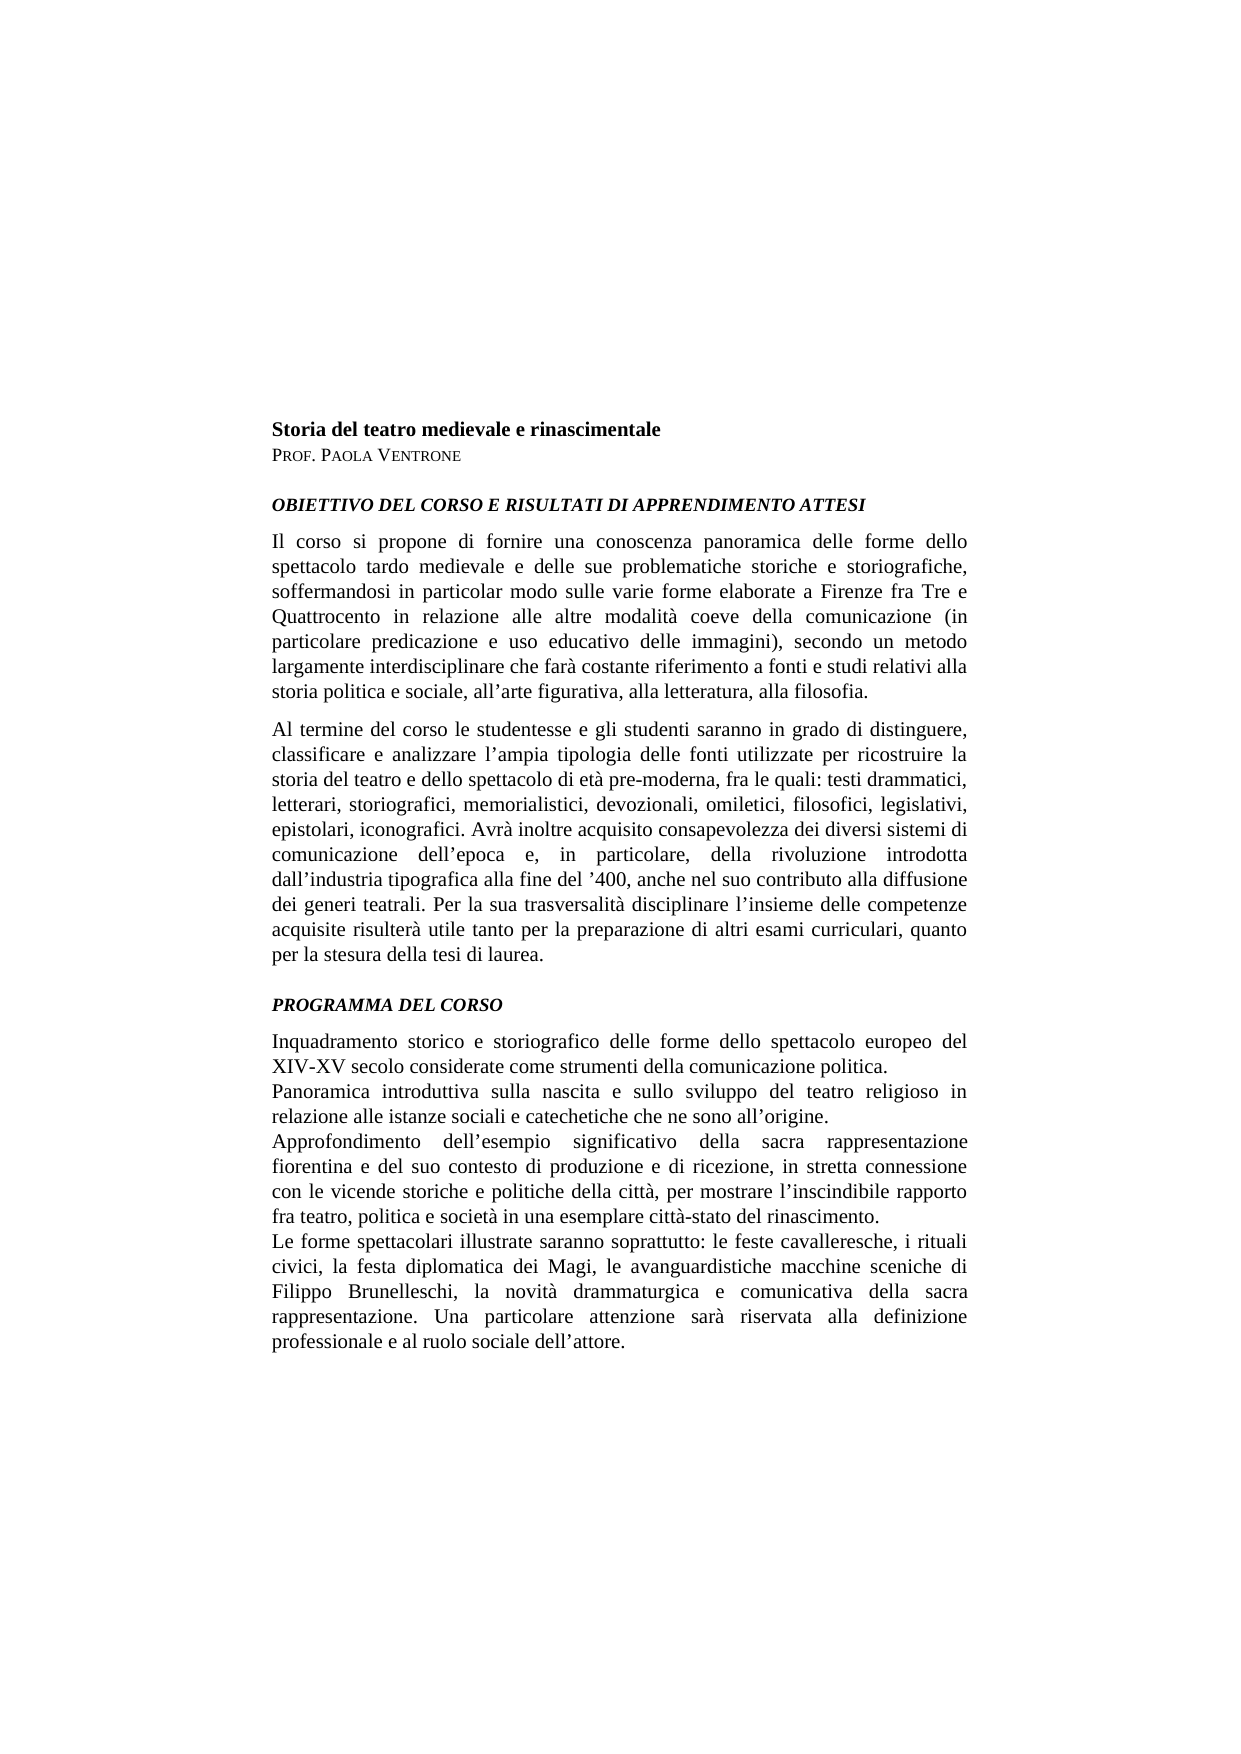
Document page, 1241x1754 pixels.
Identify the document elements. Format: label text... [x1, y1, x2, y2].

text PROGRAMMA DEL CORSO [272, 991, 968, 1016]
text Storia del teatro medievale e rinascimentale [272, 416, 968, 441]
text Al termine del corso le studentesse e gli studenti saranno in grado di distinguere, classificare e analizzare l’ampia tipologia delle fonti utilizzate per ricostruire la storia del teatro e dello spettacolo di età pre-moderna, fra le quali: testi drammatici, letterari, storiografici, memorialistici, devozionali, omiletici, filosofici, legislativi, epistolari, iconografici. Avrà inoltre acquisito consapevolezza dei diversi sistemi di comunicazione dell’epoca e, in particolare, della rivoluzione introdotta dall’industria tipografica alla fine del ’400, anche nel suo contributo alla diffusione dei generi teatrali. Per la sua trasversalità disciplinare l’insieme delle competenze acquisite risulterà utile tanto per la preparazione di altri esami curriculari, quanto per la stesura della tesi di laurea. [272, 716, 968, 966]
text OBIETTIVO DEL CORSO E RISULTATI DI APPRENDIMENTO ATTESI [272, 491, 968, 516]
text Prof. Paola Ventrone [272, 441, 968, 466]
text Panoramica introduttiva sulla nascita e sullo sviluppo del teatro religioso in relazione alle istanze sociali e catechetiche che ne sono all’origine. [272, 1079, 968, 1129]
text Approfondimento dell’esempio significativo della sacra rappresentazione fiorentina e del suo contesto di produzione e di ricezione, in stretta connessione con le vicende storiche e politiche della città, per mostrare l’inscindibile rapporto fra teatro, politica e società in una esemplare città-stato del rinascimento. [272, 1129, 968, 1229]
text Le forme spettacolari illustrate saranno soprattutto: le feste cavalleresche, i rituali civici, la festa diplomatica dei Magi, le avanguardistiche macchine sceniche di Filippo Brunelleschi, la novità drammaturgica e comunicativa della sacra rappresentazione. Una particolare attenzione sarà riservata alla definizione professionale e al ruolo sociale dell’attore. [272, 1229, 968, 1354]
text Il corso si propone di fornire una conoscenza panoramica delle forme dello spettacolo tardo medievale e delle sue problematiche storiche e storiografiche, soffermandosi in particolar modo sulle varie forme elaborate a Firenze fra Tre e Quattrocento in relazione alle altre modalità coeve della comunicazione (in particolare predicazione e uso educativo delle immagini), secondo un metodo largamente interdisciplinare che farà costante riferimento a fonti e studi relativi alla storia politica e sociale, all’arte figurativa, alla letteratura, alla filosofia. [272, 529, 968, 704]
text Inquadramento storico e storiografico delle forme dello spettacolo europeo del XIV-XV secolo considerate come strumenti della comunicazione politica. [272, 1029, 968, 1079]
